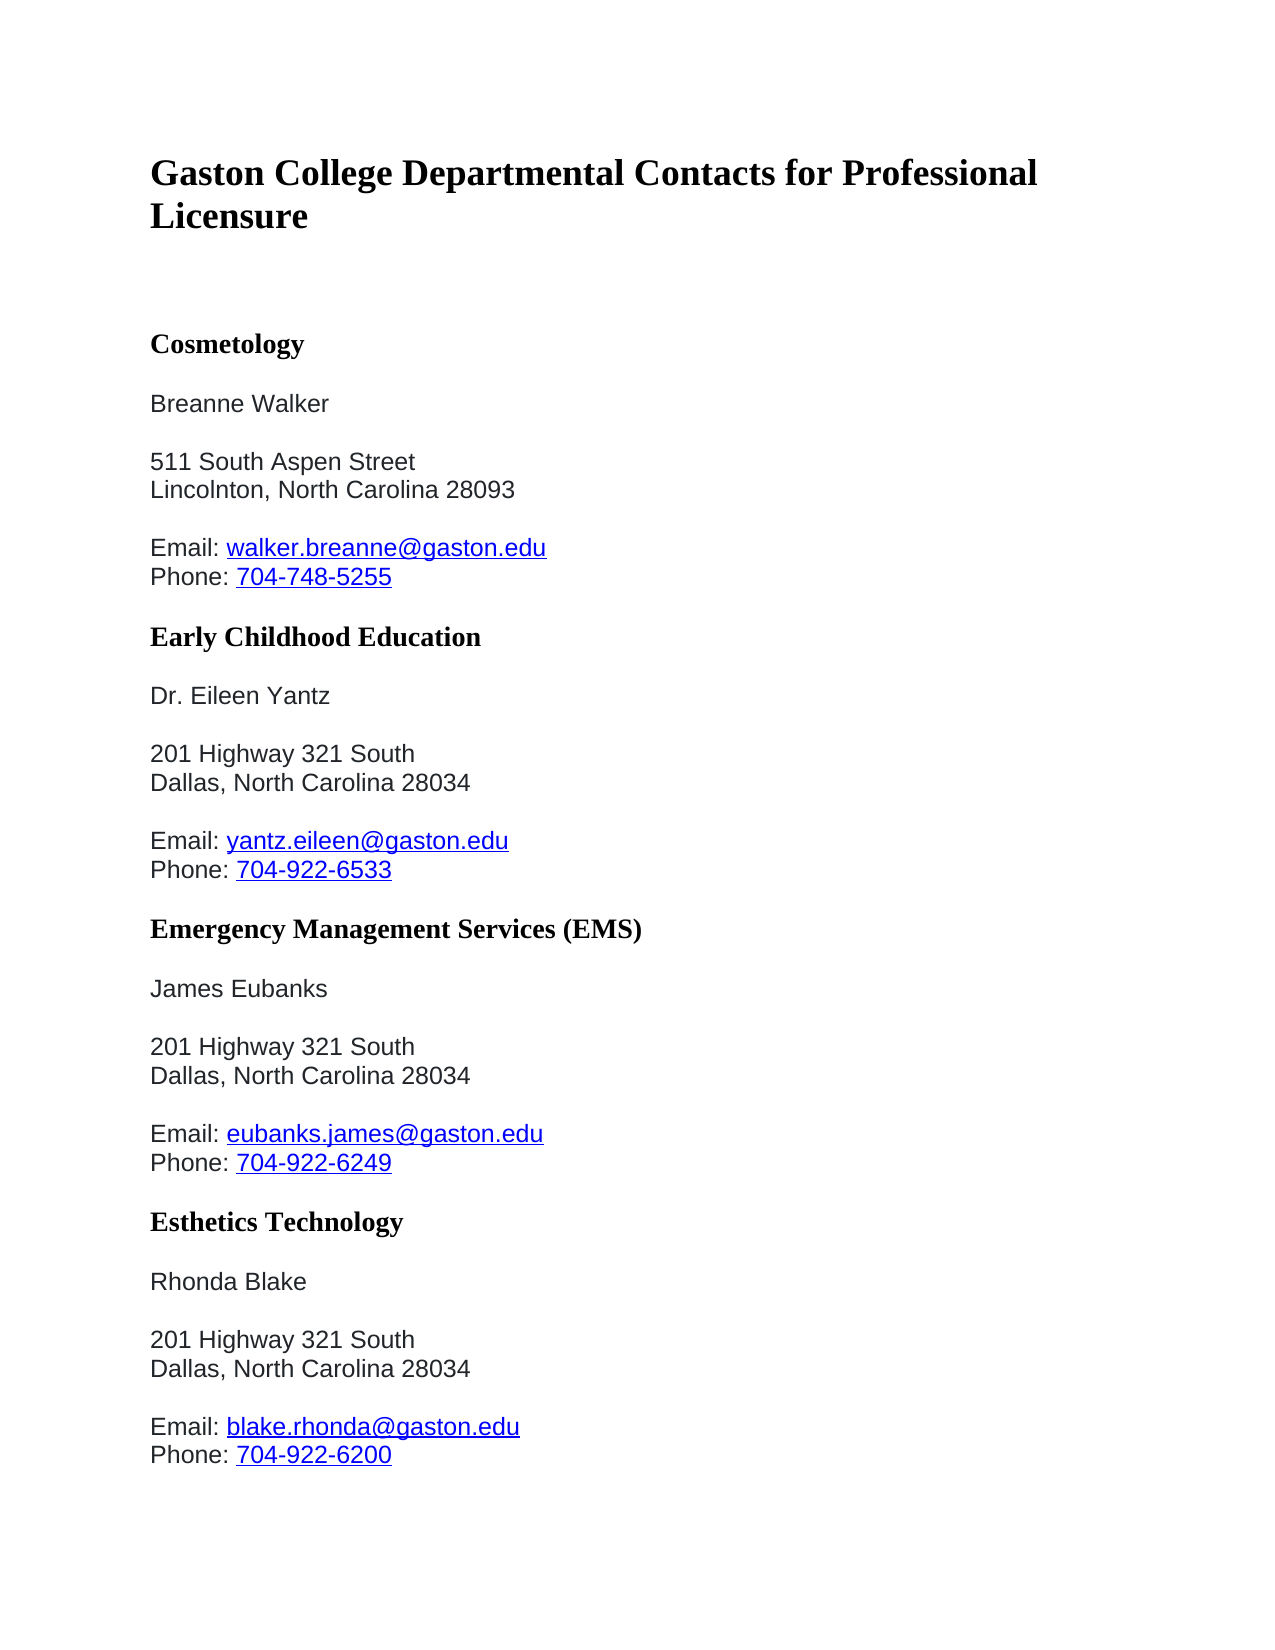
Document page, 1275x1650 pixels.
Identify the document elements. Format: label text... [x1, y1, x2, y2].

subtitle Emergency Management Services (EMS) [150, 913, 1125, 945]
text Dr. Eileen Yantz [150, 681, 1125, 710]
text 511 South Aspen Street Lincolnton, North Carolina 28093 [150, 446, 1125, 504]
text 201 Highway 321 South Dallas, North Carolina 28034 [150, 1032, 1125, 1089]
subtitle Cosmetology [150, 327, 1125, 359]
text James Eubanks [150, 974, 1125, 1003]
text Email: walker.breanne@gaston.edu Phone: 704-748-5255 [150, 533, 1125, 591]
text Email: yantz.eileen@gaston.edu Phone: 704-922-6533 [150, 826, 1125, 883]
text Email: blake.rhonda@gaston.edu Phone: 704-922-6200 [150, 1412, 1125, 1469]
subtitle Gaston College Departmental Contacts for Professional Licensure [150, 150, 1125, 236]
text Email: eubanks.james@gaston.edu Phone: 704-922-6249 [150, 1119, 1125, 1176]
subtitle Esthetics Technology [150, 1205, 1125, 1238]
subtitle Early Childhood Education [150, 620, 1125, 652]
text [150, 1325, 1125, 1382]
text Breanne Walker [150, 388, 1125, 417]
text 201 Highway 321 South Dallas, North Carolina 28034 [150, 739, 1125, 797]
text Rhonda Blake [150, 1267, 1125, 1296]
